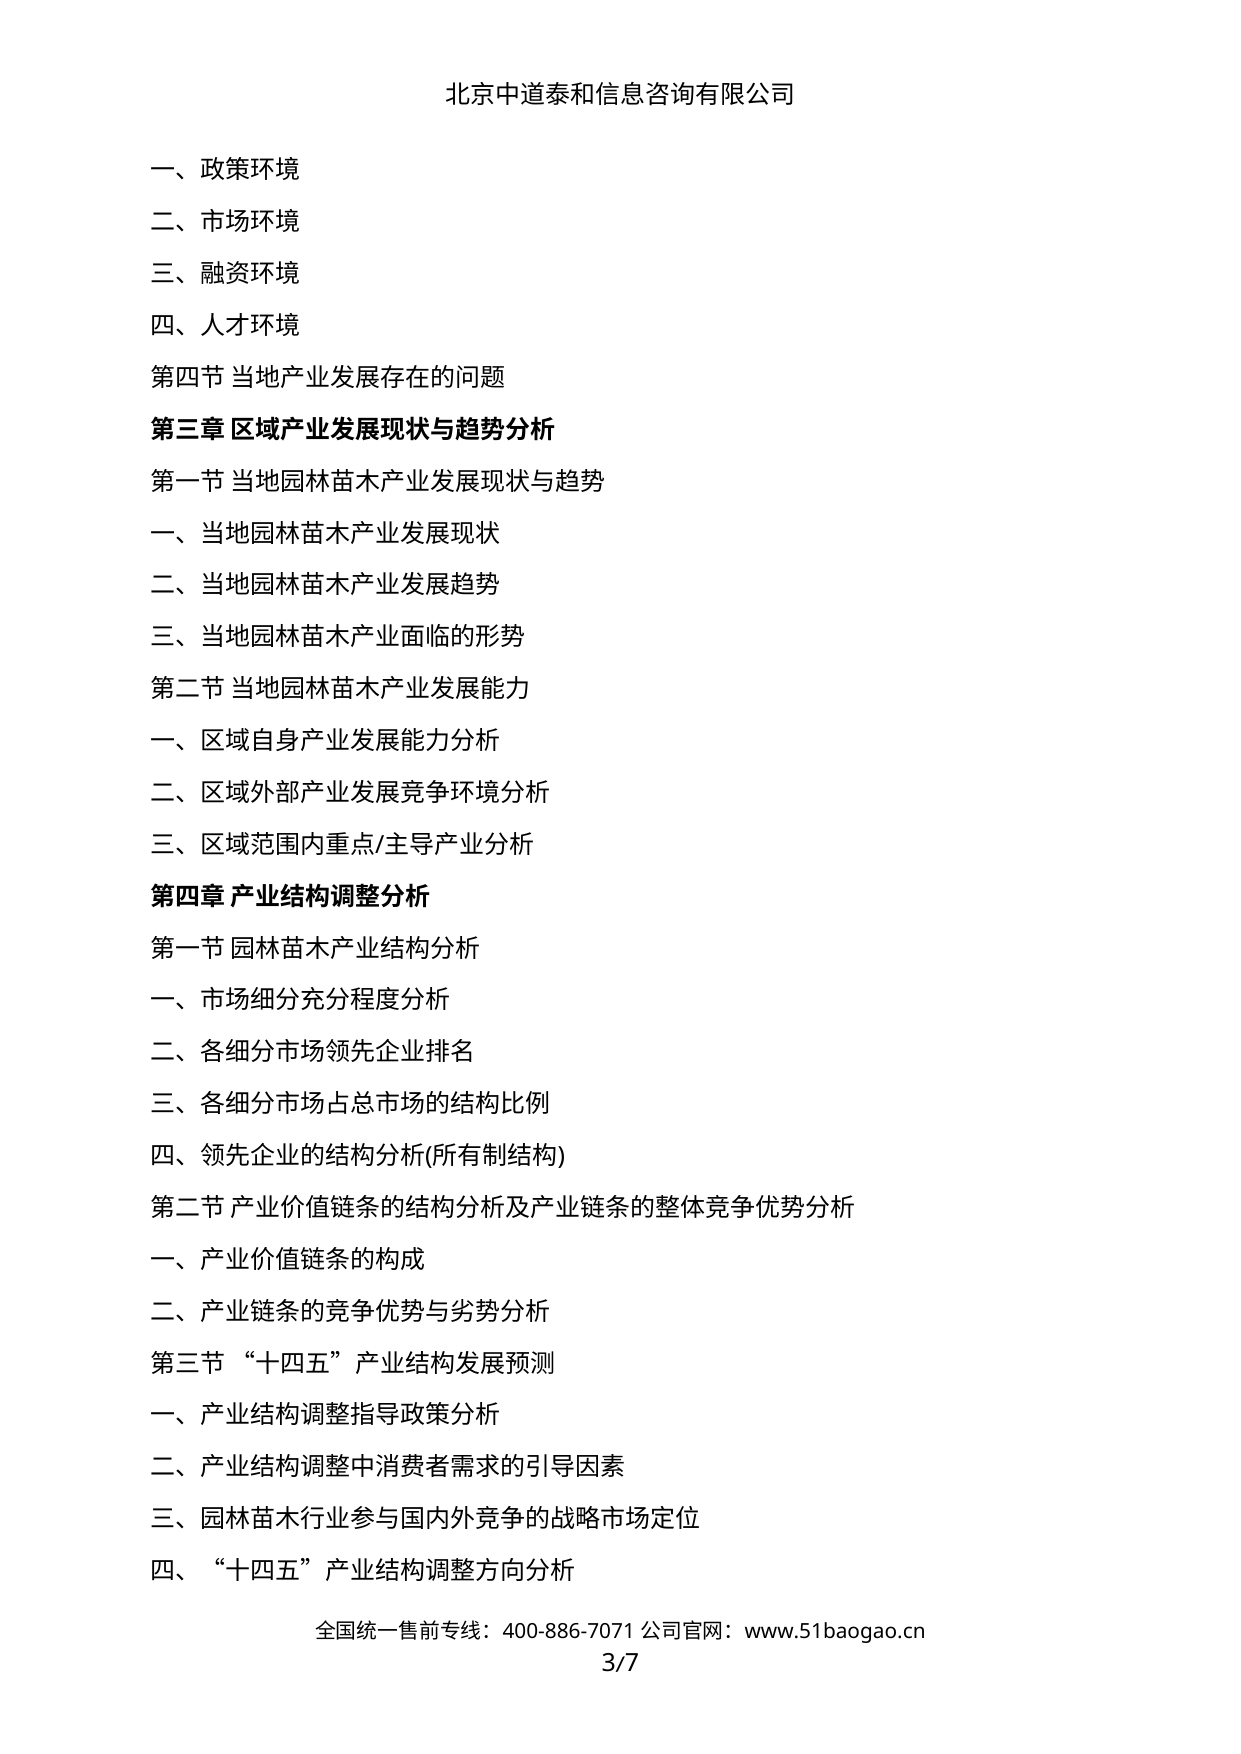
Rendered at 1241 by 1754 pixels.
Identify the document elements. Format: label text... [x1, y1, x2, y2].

text 第三节 “十四五”产业结构发展预测 [150, 1343, 1090, 1379]
text 三、当地园林苗木产业面临的形势 [150, 617, 1090, 653]
text 三、融资环境 [150, 254, 1090, 290]
text 二、产业链条的竞争优势与劣势分析 [150, 1291, 1090, 1327]
text 三、园林苗木行业参与国内外竞争的战略市场定位 [150, 1499, 1090, 1535]
text 四、“十四五”产业结构调整方向分析 [150, 1551, 1090, 1587]
text 四、领先企业的结构分析(所有制结构) [150, 1136, 1090, 1172]
text 二、当地园林苗木产业发展趋势 [150, 565, 1090, 601]
text 第四节 当地产业发展存在的问题 [150, 357, 1090, 394]
text 一、产业价值链条的构成 [150, 1239, 1090, 1276]
text 第二节 当地园林苗木产业发展能力 [150, 669, 1090, 705]
text 第二节 产业价值链条的结构分析及产业链条的整体竞争优势分析 [150, 1187, 1090, 1224]
text 第一节 园林苗木产业结构分析 [150, 928, 1090, 964]
text 第三章 区域产业发展现状与趋势分析 [150, 409, 1090, 446]
text 第四章 产业结构调整分析 [150, 876, 1090, 912]
text 三、区域范围内重点/主导产业分析 [150, 824, 1090, 861]
text 一、市场细分充分程度分析 [150, 980, 1090, 1016]
text 二、区域外部产业发展竞争环境分析 [150, 772, 1090, 809]
text 三、各细分市场占总市场的结构比例 [150, 1084, 1090, 1120]
text 第一节 当地园林苗木产业发展现状与趋势 [150, 461, 1090, 497]
text 一、产业结构调整指导政策分析 [150, 1395, 1090, 1431]
text 二、产业结构调整中消费者需求的引导因素 [150, 1447, 1090, 1483]
text 一、政策环境 [150, 150, 1090, 186]
text 二、市场环境 [150, 202, 1090, 238]
text 二、各细分市场领先企业排名 [150, 1032, 1090, 1068]
text 一、区域自身产业发展能力分析 [150, 721, 1090, 757]
text 一、当地园林苗木产业发展现状 [150, 513, 1090, 549]
text 四、人才环境 [150, 306, 1090, 342]
